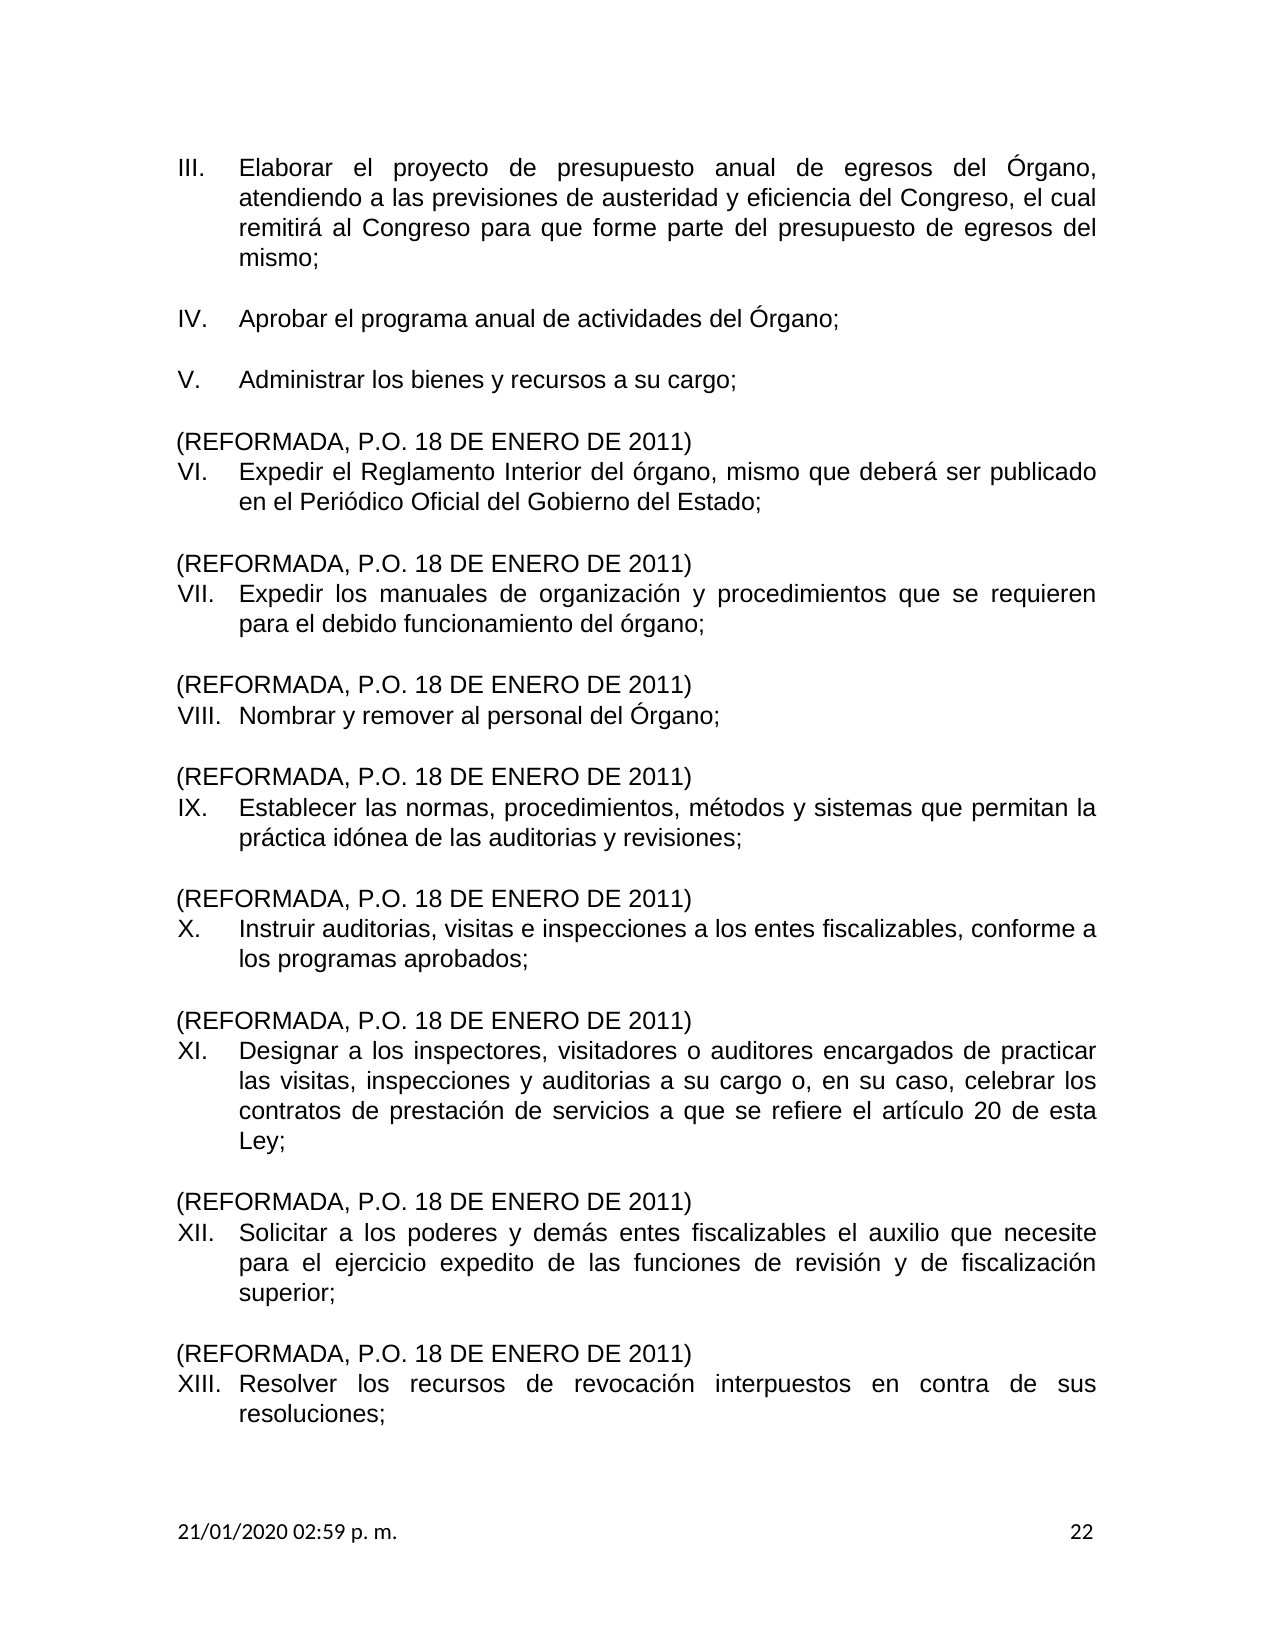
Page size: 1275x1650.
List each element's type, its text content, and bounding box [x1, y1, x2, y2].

list Resolver los recursos de revocación interpuestos en contra de sus resoluciones; [177, 1369, 1098, 1428]
list Nombrar y remover al personal del Órgano; [177, 701, 1098, 729]
list Designar a los inspectores, visitadores o auditores encargados de practicar las visitas, inspecciones y auditorias a su cargo o, en su caso, celebrar los contratos de prestación de servicios a que se refiere el artículo 20 de esta Ley; [177, 1036, 1098, 1155]
list Establecer las normas, procedimientos, métodos y sistemas que permitan la práctica idónea de las auditorias y revisiones; [177, 793, 1098, 851]
text (REFORMADA, P.O. 18 DE ENERO DE 2011) [176, 670, 1098, 699]
text (REFORMADA, P.O. 18 DE ENERO DE 2011) [176, 427, 1098, 456]
list Expedir los manuales de organización y procedimientos que se requieren para el debido funcionamiento del órgano; [177, 579, 1098, 638]
list Solicitar a los poderes y demás entes fiscalizables el auxilio que necesite para el ejercicio expedito de las funciones de revisión y de fiscalización superior; [177, 1218, 1098, 1306]
list Expedir el Reglamento Interior del órgano, mismo que deberá ser publicado en el Periódico Oficial del Gobierno del Estado; [177, 457, 1098, 516]
text (REFORMADA, P.O. 18 DE ENERO DE 2011) [176, 1187, 1098, 1216]
text (REFORMADA, P.O. 18 DE ENERO DE 2011) [176, 884, 1098, 913]
text (REFORMADA, P.O. 18 DE ENERO DE 2011) [176, 1006, 1098, 1034]
list Aprobar el programa anual de actividades del Órgano; [177, 304, 1098, 333]
text (REFORMADA, P.O. 18 DE ENERO DE 2011) [176, 549, 1098, 577]
text (REFORMADA, P.O. 18 DE ENERO DE 2011) [176, 1339, 1098, 1368]
list Instruir auditorias, visitas e inspecciones a los entes fiscalizables, conforme a los programas aprobados; [177, 914, 1098, 973]
list Elaborar el proyecto de presupuesto anual de egresos del Órgano, atendiendo a las previsiones de austeridad y eficiencia del Congreso, el cual remitirá al Congreso para que forme parte del presupuesto de egresos del mismo; [177, 153, 1098, 271]
list Administrar los bienes y recursos a su cargo; [177, 365, 1098, 394]
text (REFORMADA, P.O. 18 DE ENERO DE 2011) [176, 762, 1098, 791]
